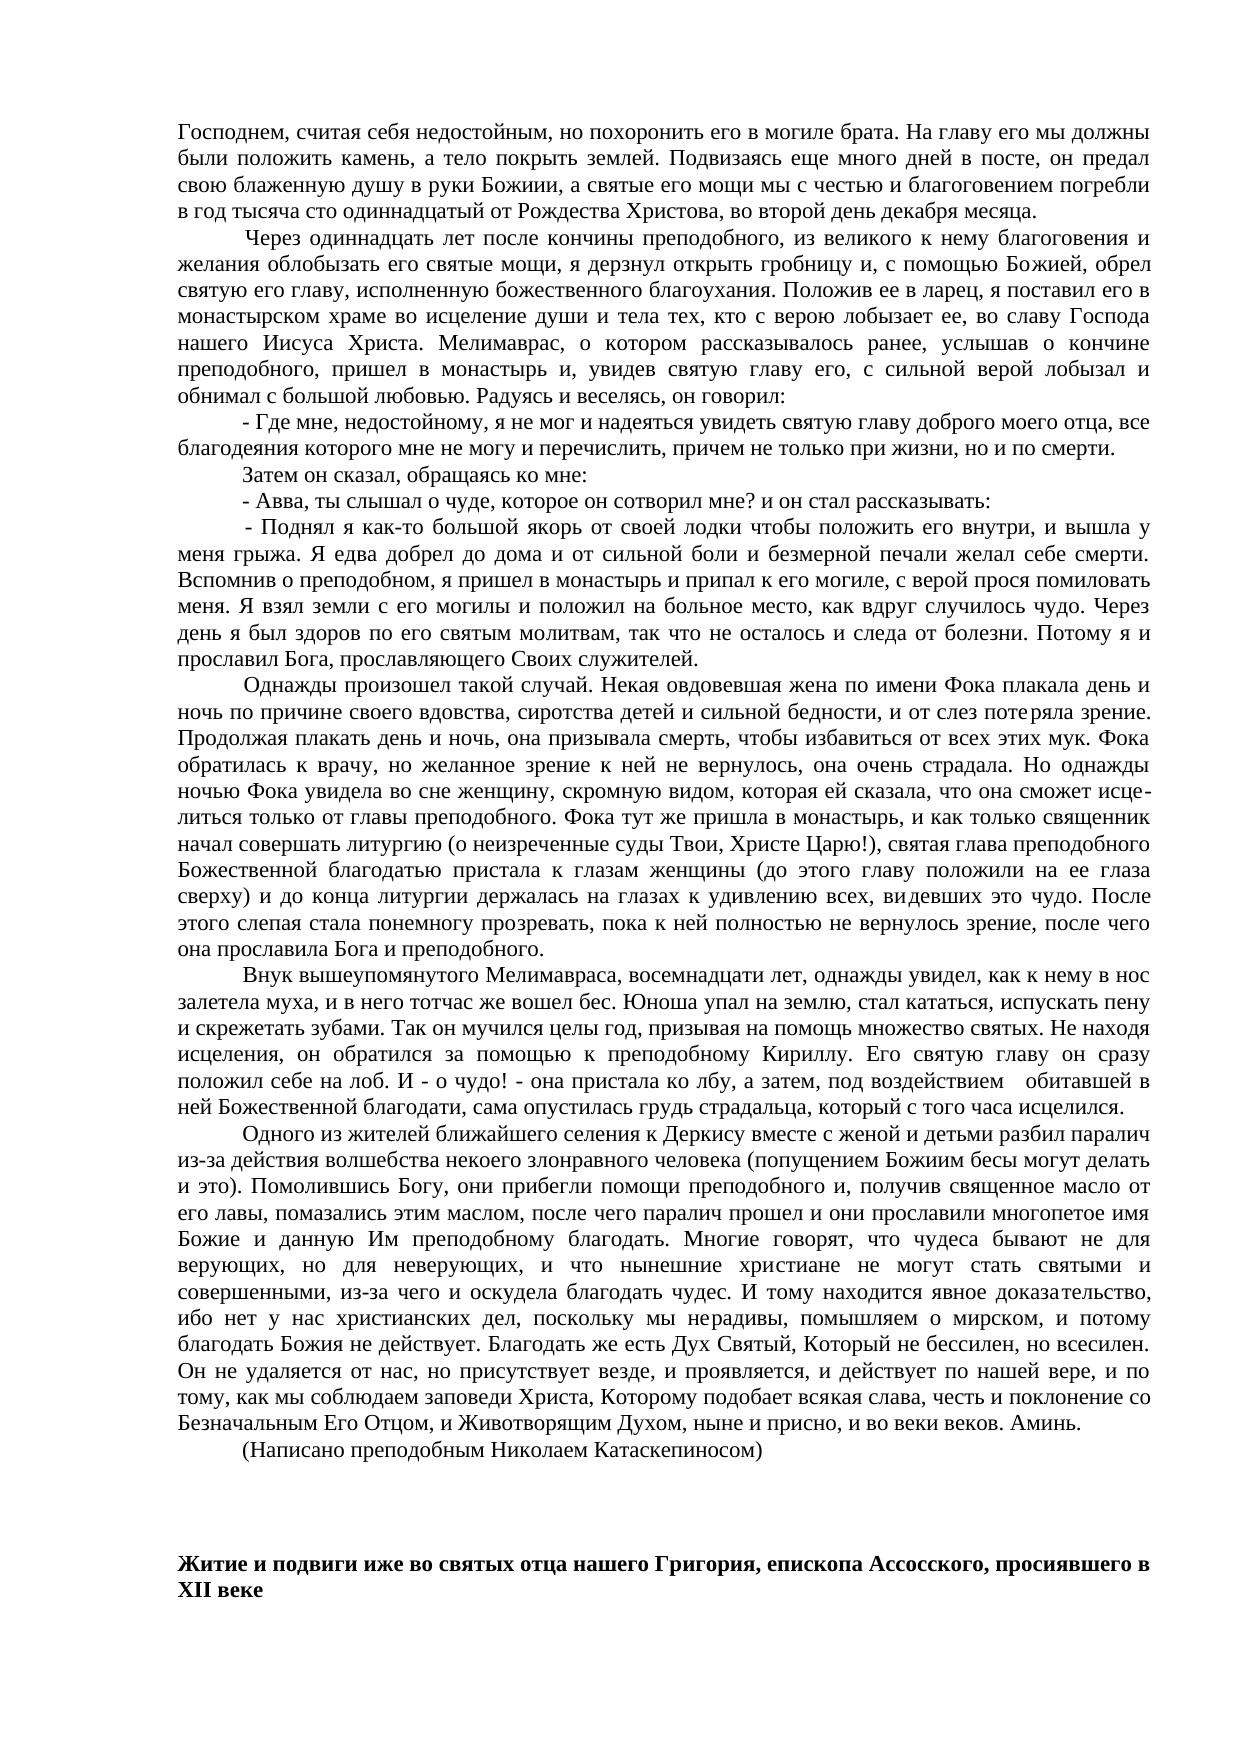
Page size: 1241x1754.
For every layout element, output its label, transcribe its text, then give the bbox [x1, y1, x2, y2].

text - Поднял я как-то большой якорь от своей лодки чтобы положить его внутри, и вышла у меня грыжа. Я едва добрел до дома и от сильной боли и безмерной печали желал себе смерти. Вспомнив о преподобном, я пришел в монастырь и припал к его могиле, с верой прося помиловать меня. Я взял земли с его могилы и положил на больное место, как вдруг случилось чудо. Через день я был здоров по его святым молитвам, так что не осталось и следа от болезни. Потому я и прославил Бога, прославляющего Своих служителей. [177, 513, 1152, 672]
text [177, 118, 1152, 223]
text Одного из жителей ближайшего селения к Деркису вместе с женой и детьми разбил паралич из-за действия волшебства некоего злонравного человека (попущением Божиим бесы могут делать и это). Помолившись Богу, они прибегли помощи преподобного и, получив священное масло от его лавы, помазались этим маслом, после чего паралич прошел и они прославили многопетое имя Божие и данную Им преподобному благодать. Многие говорят, что чудеса бывают не для верующих, но для неверующих, и что нынешние христиане не могут стать святыми и совершенными, из-за чего и оскудела благодать чудес. И тому находится явное доказательство, ибо нет у нас христианских дел, поскольку мы нерадивы, помышляем о мирском, и потому благодать Божия не действует. Благодать же есть Дух Святый, Который не бессилен, но всесилен. Он не удаляется от нас, но присутствует везде, и проявляется, и действует по нашей вере, и по тому, как мы соблюдаем заповеди Христа, Которому подобает всякая слава, честь и поклонение со Безначальным Его Отцом, и Животворящим Духом, ныне и присно, и во веки веков. Аминь. [177, 1119, 1152, 1436]
subtitle Житие и подвиги иже во святых отца нашего Григория, епископа Ассосского, просиявшего в XII веке [177, 1550, 1152, 1602]
text - Где мне, недостойному, я не мог и надеяться увидеть святую главу доброго моего отца, все благодеяния которого мне не могу и перечислить, причем не только при жизни, но и по смерти. [177, 408, 1152, 461]
text Внук вышеупомянутого Мелимавраса, восемнадцати лет, однажды увидел, как к нему в нос залетела муха, и в него тотчас же вошел бес. Юноша упал на землю, стал кататься, испускать пену и скрежетать зубами. Так он мучился целы год, призывая на помощь множество святых. Не находя исцеления, он обратился за помощью к преподобному Кириллу. Его святую главу он сразу положил себе на лоб. И - о чудо! - она пристала ко лбу, а затем, под воздействием обитавшей в ней Божественной благодати, сама опустилась грудь страдальца, который с того часа исцелился. [177, 961, 1152, 1119]
text - Авва, ты слышал о чуде, которое он сотворил мне? и он стал рассказывать: [177, 487, 1152, 513]
text Через одиннадцать лет после кончины преподобного, из великого к нему благоговения и желания облобызать его святые мощи, я дерзнул открыть гробницу и, с помощью Божией, обрел святую его главу, исполненную божественного благоухания. Положив ее в ларец, я поставил его в монастырском храме во исцеление души и тела тех, кто с верою лобызает ее, во славу Господа нашего Иисуса Христа. Мелимаврас, о котором рассказывалось ранее, услышав о кончине преподобного, пришел в монастырь и, увидев святую главу его, с сильной верой лобызал и обнимал с большой любовью. Радуясь и веселясь, он говорил: [177, 223, 1152, 408]
text (Написано преподобным Николаем Катаскепиносом) [177, 1436, 1152, 1462]
text Затем он сказал, обращаясь ко мне: [177, 461, 1152, 487]
text Однажды произошел такой случай. Некая овдовевшая жена по имени Фока плакала день и ночь по причине своего вдовства, сиротства детей и сильной бедности, и от слез потеряла зрение. Продолжая плакать день и ночь, она призывала смерть, чтобы избавиться от всех этих мук. Фока обратилась к врачу, но желанное зрение к ней не вернулось, она очень страдала. Но однажды ночью Фока увидела во сне женщину, скромную видом, которая ей сказала, что она сможет исцелиться только от главы преподобного. Фока тут же пришла в монастырь, и как только священник начал совершать литургию (о неизреченные суды Твои, Христе Царю!), святая глава преподобного Божественной благодатью пристала к глазам женщины (до этого главу положили на ее глаза сверху) и до конца литургии держалась на глазах к удивлению всех, видевших это чудо. После этого слепая стала понемногу прозревать, пока к ней полностью не вернулось зрение, после чего она прославила Бога и преподобного. [177, 672, 1152, 961]
